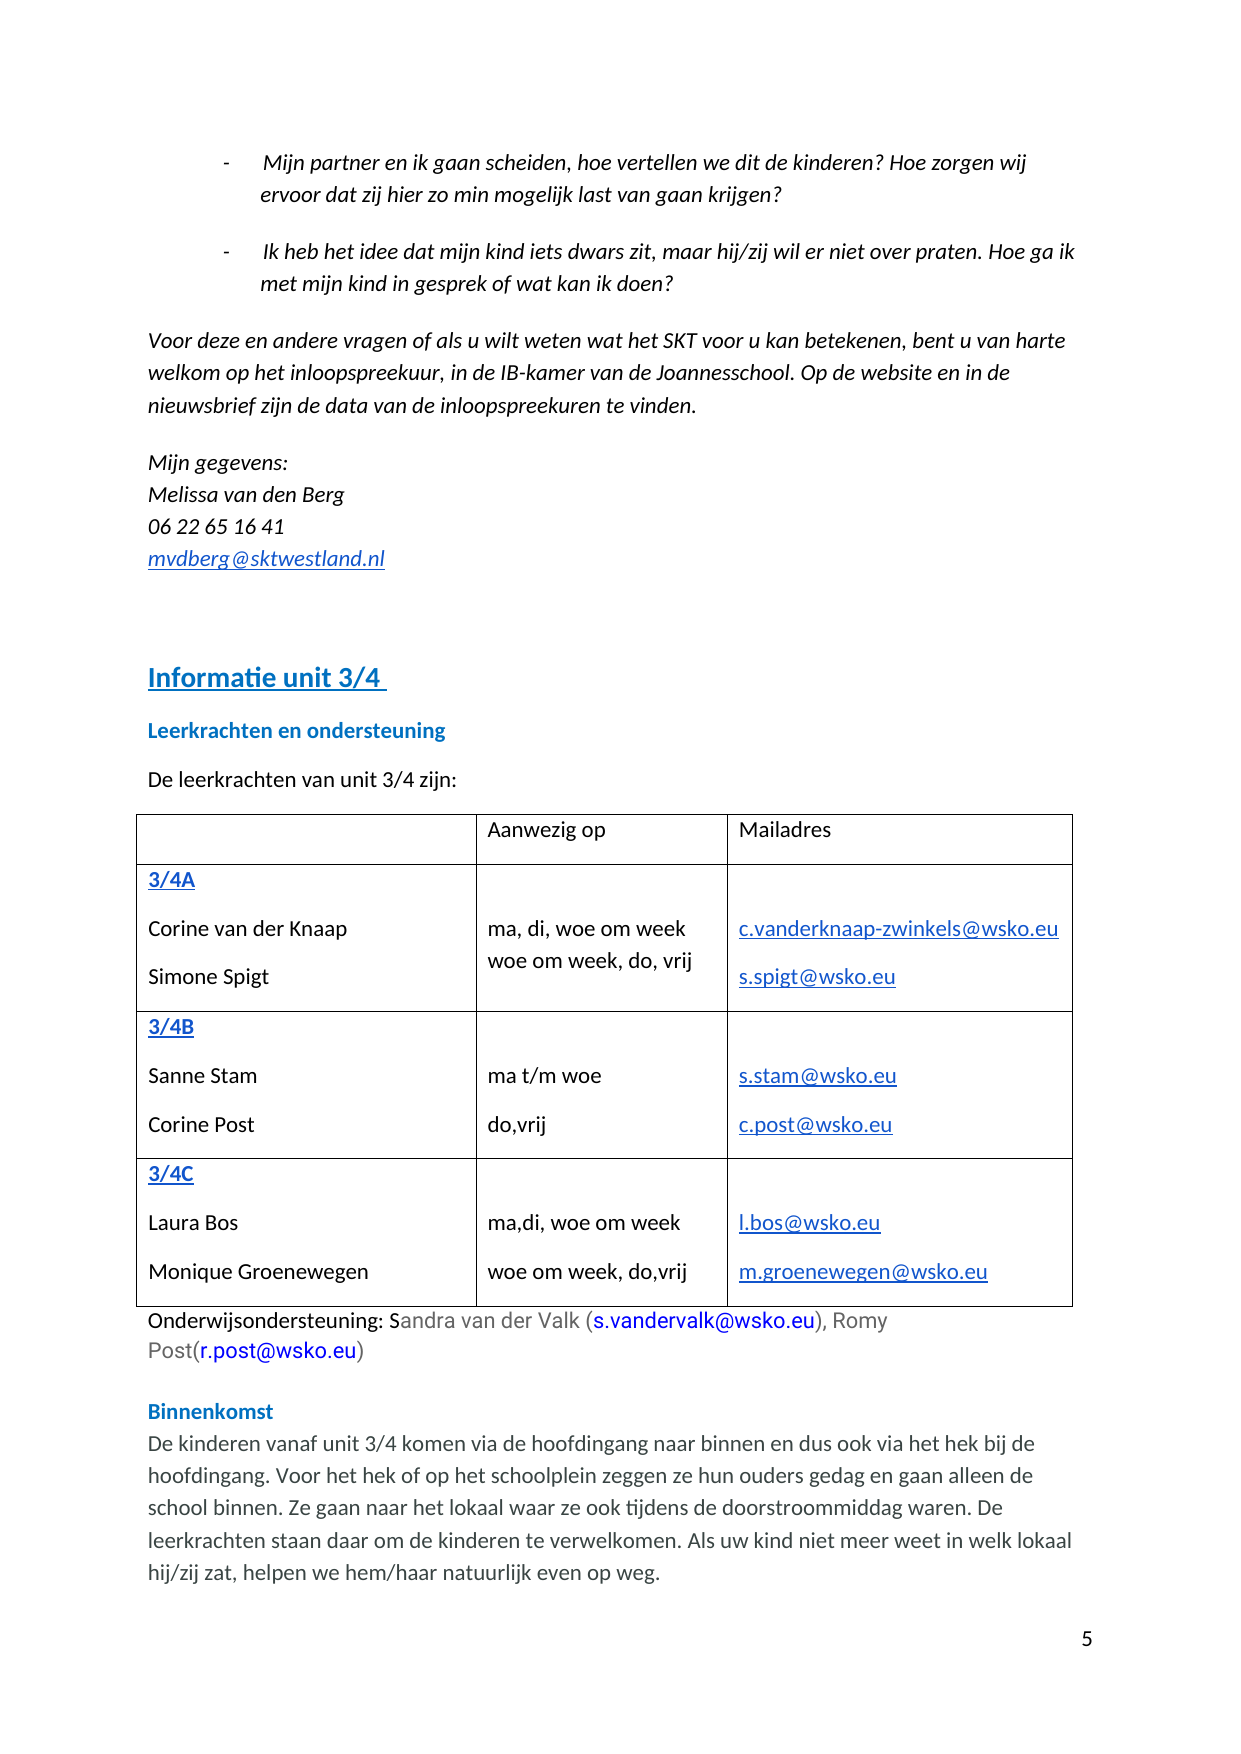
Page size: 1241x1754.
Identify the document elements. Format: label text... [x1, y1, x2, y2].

table_header Mailadres [728, 815, 1072, 864]
table_header Aanwezig op [477, 815, 727, 864]
table_cell 3/4B Sanne Stam Corine Post [137, 1012, 476, 1158]
table_cell 3/4A Corine van der Knaap Simone Spigt [137, 865, 476, 1011]
text Onderwijsondersteuning: Sandra van der Valk (s.vandervalk@wsko.eu), Romy Post(r.post@wsko.eu) [148, 1307, 1093, 1364]
text - Mijn partner en ik gaan scheiden, hoe vertellen we dit de kinderen? Hoe zorgen wij ervoor dat zij hier zo min mogelijk last van gaan krijgen? [223, 148, 1093, 208]
table_cell l.bos@wsko.eu m.groenewegen@wsko.eu [728, 1159, 1072, 1306]
text Leerkrachten en ondersteuning [148, 716, 1093, 744]
table_cell c.vanderknaap-zwinkels@wsko.eu s.spigt@wsko.eu [728, 865, 1072, 1011]
text Binnenkomst De kinderen vanaf unit 3/4 komen via de hoofdingang naar binnen en dus ook via het hek bij de hoofdingang. Voor het hek of op het schoolplein zeggen ze hun ouders gedag en gaan alleen de school binnen. Ze gaan naar het lokaal waar ze ook tijdens de doorstroommiddag waren. De leerkrachten staan daar om de kinderen te verwelkomen. Als uw kind niet meer weet in welk lokaal hij/zij zat, helpen we hem/haar natuurlijk even op weg. [148, 1397, 1093, 1586]
table_cell ma,di, woe om week woe om week, do,vrij [477, 1159, 727, 1306]
text Mijn gegevens: Melissa van den Berg 06 22 65 16 41 mvdberg@sktwestland.nl [148, 448, 1093, 572]
text - Ik heb het idee dat mijn kind iets dwars zit, maar hij/zij wil er niet over praten. Hoe ga ik met mijn kind in gesprek of wat kan ik doen? [223, 237, 1093, 297]
text Voor deze en andere vragen of als u wilt weten wat het SKT voor u kan betekenen, bent u van harte welkom op het inloopspreekuur, in de IB-kamer van de Joannesschool. Op de website en in de nieuwsbrief zijn de data van de inloopspreekuren te vinden. [148, 326, 1093, 419]
text Informatie unit 3/4 [148, 659, 1093, 694]
text De leerkrachten van unit 3/4 zijn: [148, 765, 1093, 793]
table_cell ma, di, woe om week woe om week, do, vrij [477, 865, 727, 1011]
table_header [137, 815, 476, 864]
table_cell 3/4C Laura Bos Monique Groenewegen [137, 1159, 476, 1306]
table_cell ma t/m woe do,vrij [477, 1012, 727, 1158]
table_cell s.stam@wsko.eu c.post@wsko.eu [728, 1012, 1072, 1158]
